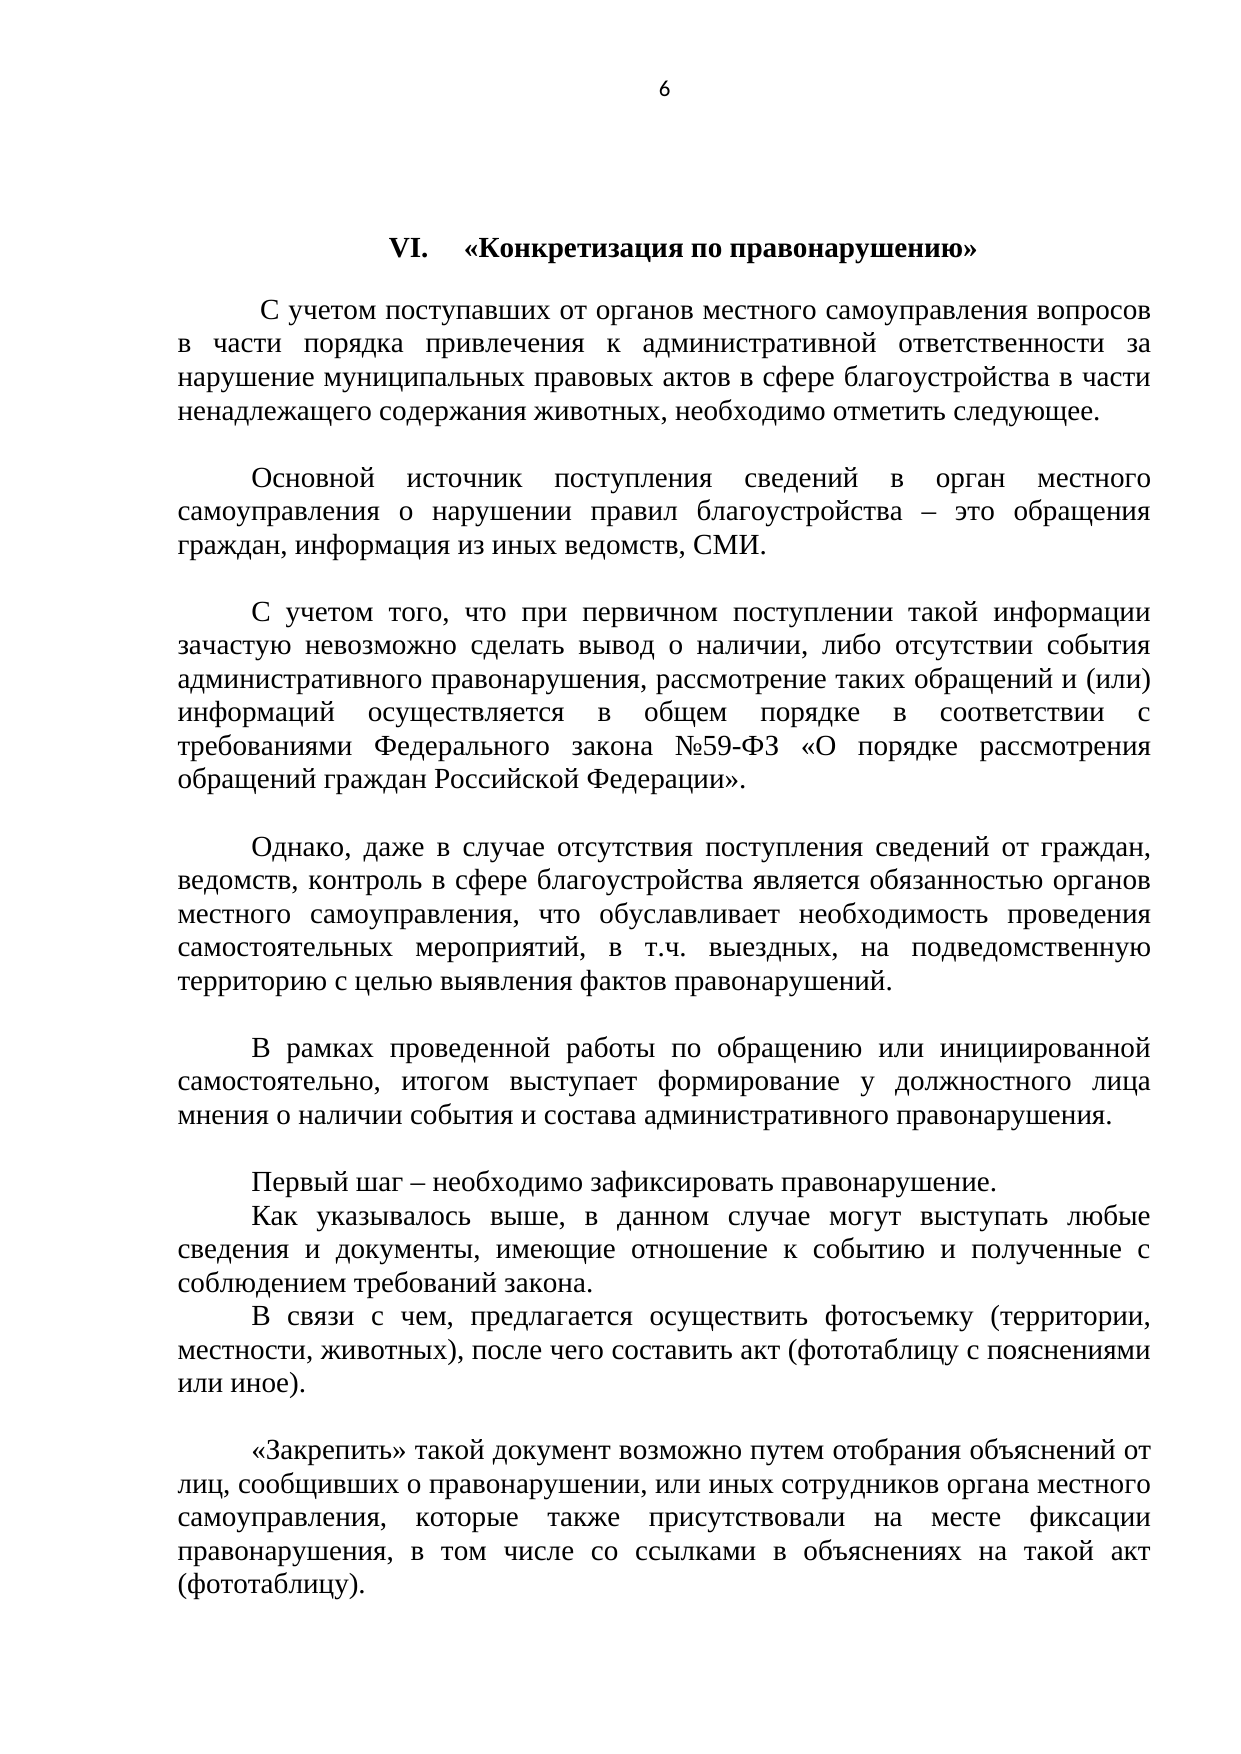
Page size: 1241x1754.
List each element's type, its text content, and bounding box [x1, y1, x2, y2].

text В связи с чем, предлагается осуществить фотосъемку (территории, местности, животных), после чего составить акт (фототаблицу с пояснениями или иное). [177, 1298, 1152, 1399]
text Основной источник поступления сведений в орган местного самоуправления о нарушении правил благоустройства – это обращения граждан, информация из иных ведомств, СМИ. [177, 460, 1152, 560]
text Первый шаг – необходимо зафиксировать правонарушение. [177, 1164, 1152, 1198]
list «Конкретизация по правонарушению» [215, 230, 1152, 264]
text С учетом того, что при первичном поступлении такой информации зачастую невозможно сделать вывод о наличии, либо отсутствии события административного правонарушения, рассмотрение таких обращений и (или) информаций осуществляется в общем порядке в соответствии с требованиями Федерального закона №59-ФЗ «О порядке рассмотрения обращений граждан Российской Федерации». [177, 594, 1152, 795]
text В рамках проведенной работы по обращению или инициированной самостоятельно, итогом выступает формирование у должностного лица мнения о наличии события и состава административного правонарушения. [177, 1030, 1152, 1131]
text «Закрепить» такой документ возможно путем отобрания объяснений от лиц, сообщивших о правонарушении, или иных сотрудников органа местного самоуправления, которые также присутствовали на месте фиксации правонарушения, в том числе со ссылками в объяснениях на такой акт (фототаблицу). [177, 1432, 1152, 1600]
text Однако, даже в случае отсутствия поступления сведений от граждан, ведомств, контроль в сфере благоустройства является обязанностью органов местного самоуправления, что обуславливает необходимость проведения самостоятельных мероприятий, в т.ч. выездных, на подведомственную территорию с целью выявления фактов правонарушений. [177, 829, 1152, 996]
text С учетом поступавших от органов местного самоуправления вопросов в части порядка привлечения к административной ответственности за нарушение муниципальных правовых актов в сфере благоустройства в части ненадлежащего содержания животных, необходимо отметить следующее. [177, 292, 1152, 426]
text Как указывалось выше, в данном случае могут выступать любые сведения и документы, имеющие отношение к событию и полученные с соблюдением требований закона. [177, 1198, 1152, 1298]
